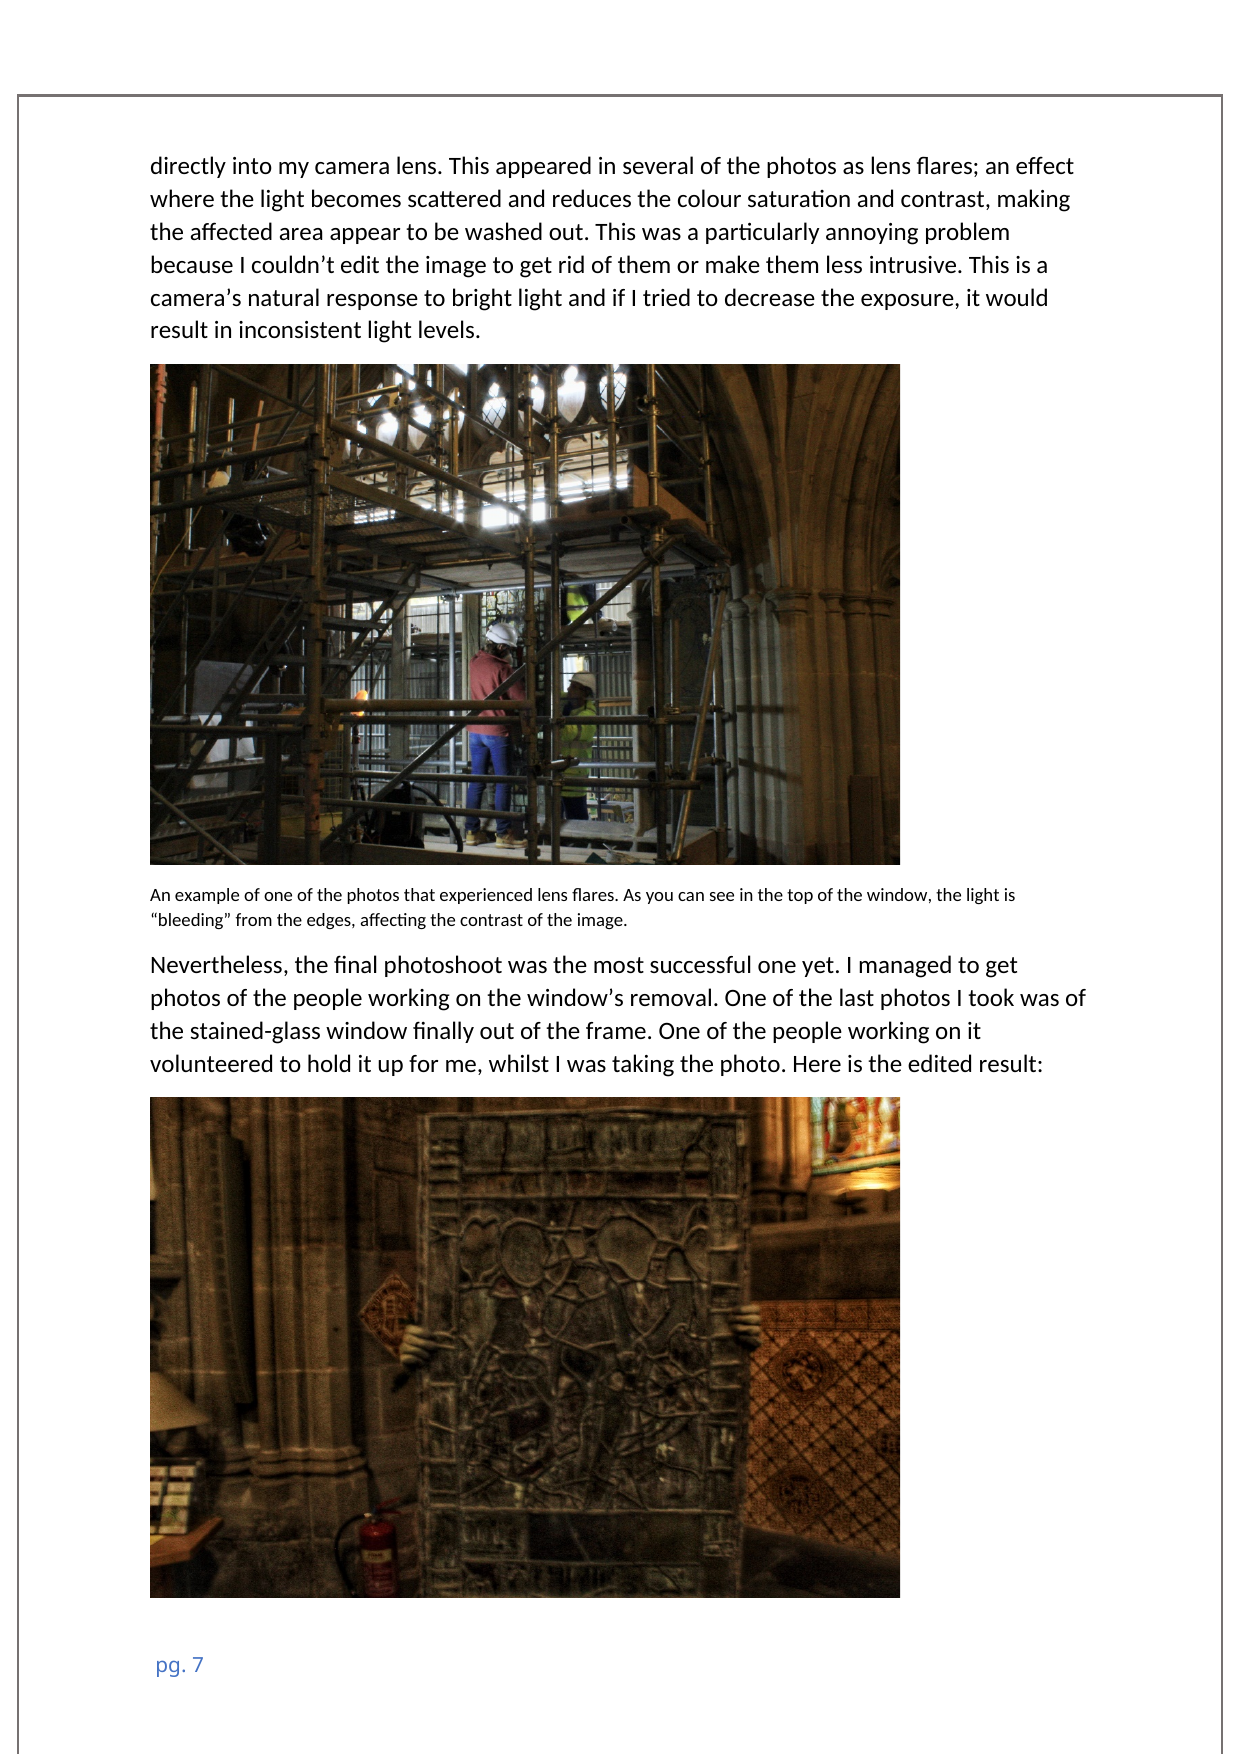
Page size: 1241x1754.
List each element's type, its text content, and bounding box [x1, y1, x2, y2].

picture [150, 364, 901, 865]
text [150, 150, 1090, 345]
text Nevertheless, the final photoshoot was the most successful one yet. I managed to get photos of the people working on the window’s removal. One of the last photos I took was of the stained-glass window finally out of the frame. One of the people working on it volunteered to hold it up for me, whilst I was taking the photo. Here is the edited result: [150, 949, 1090, 1078]
picture [150, 1097, 901, 1598]
text An example of one of the photos that experienced lens flares. As you can see in the top of the window, the light is “bleeding” from the edges, affecting the contrast of the image. [150, 883, 1090, 931]
